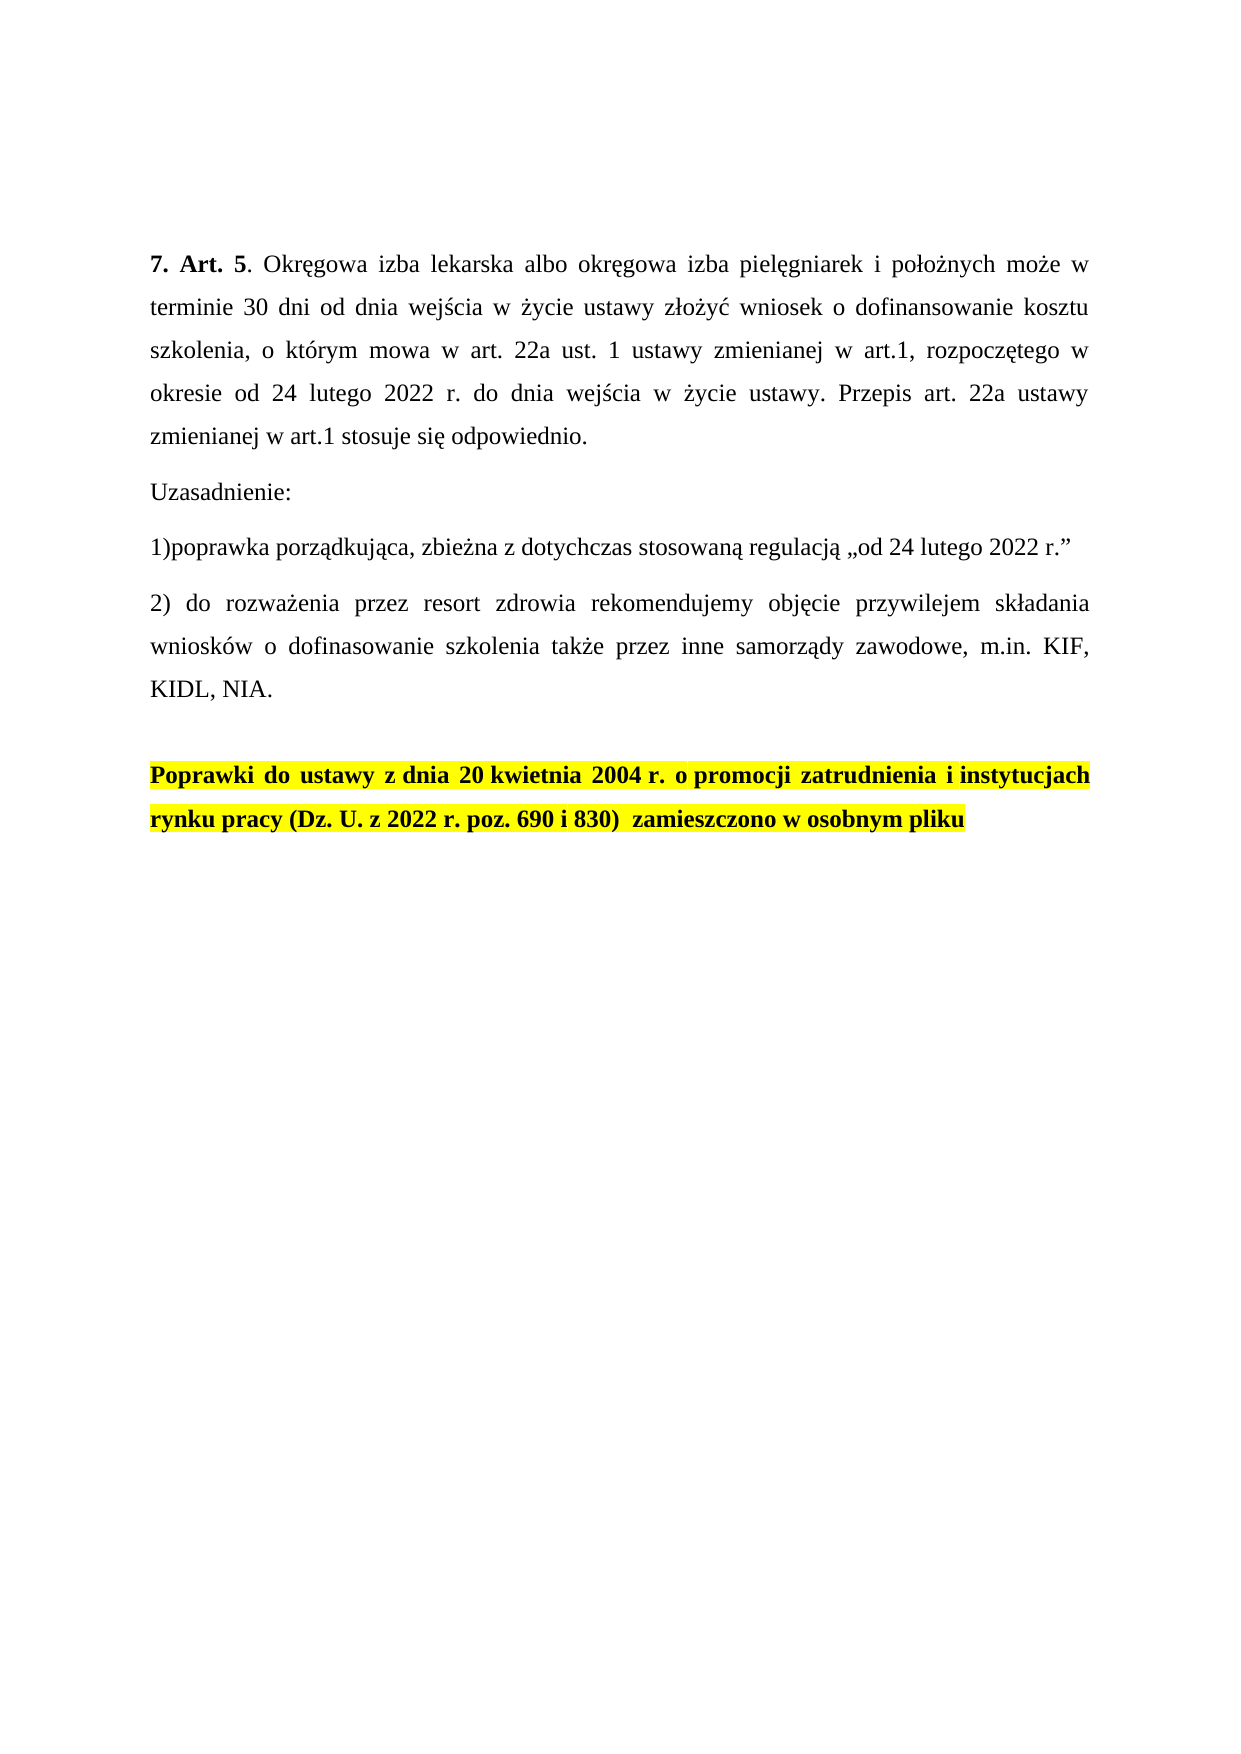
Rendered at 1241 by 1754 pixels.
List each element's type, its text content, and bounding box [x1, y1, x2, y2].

text Uzasadnienie: [150, 477, 1090, 506]
text Poprawki do ustawy z dnia 20 kwietnia 2004 r. o promocji zatrudnienia i instytucjach rynku pracy (Dz. U. z 2022 r. poz. 690 i 830) zamieszczono w osobnym pliku [150, 761, 1090, 832]
text 2) do rozważenia przez resort zdrowia rekomendujemy objęcie przywilejem składania wniosków o dofinasowanie szkolenia także przez inne samorządy zawodowe, m.in. KIF, KIDL, NIA. [150, 588, 1090, 703]
text 1)poprawka porządkująca, zbieżna z dotychczas stosowaną regulacją „od 24 lutego 2022 r.” [150, 532, 1090, 561]
text 7. Art. 5. Okręgowa izba lekarska albo okręgowa izba pielęgniarek i położnych może w terminie 30 dni od dnia wejścia w życie ustawy złożyć wniosek o dofinansowanie kosztu szkolenia, o którym mowa w art. 22a ust. 1 ustawy zmienianej w art.1, rozpoczętego w okresie od 24 lutego 2022 r. do dnia wejścia w życie ustawy. Przepis art. 22a ustawy zmienianej w art.1 stosuje się odpowiednio. [150, 249, 1090, 450]
